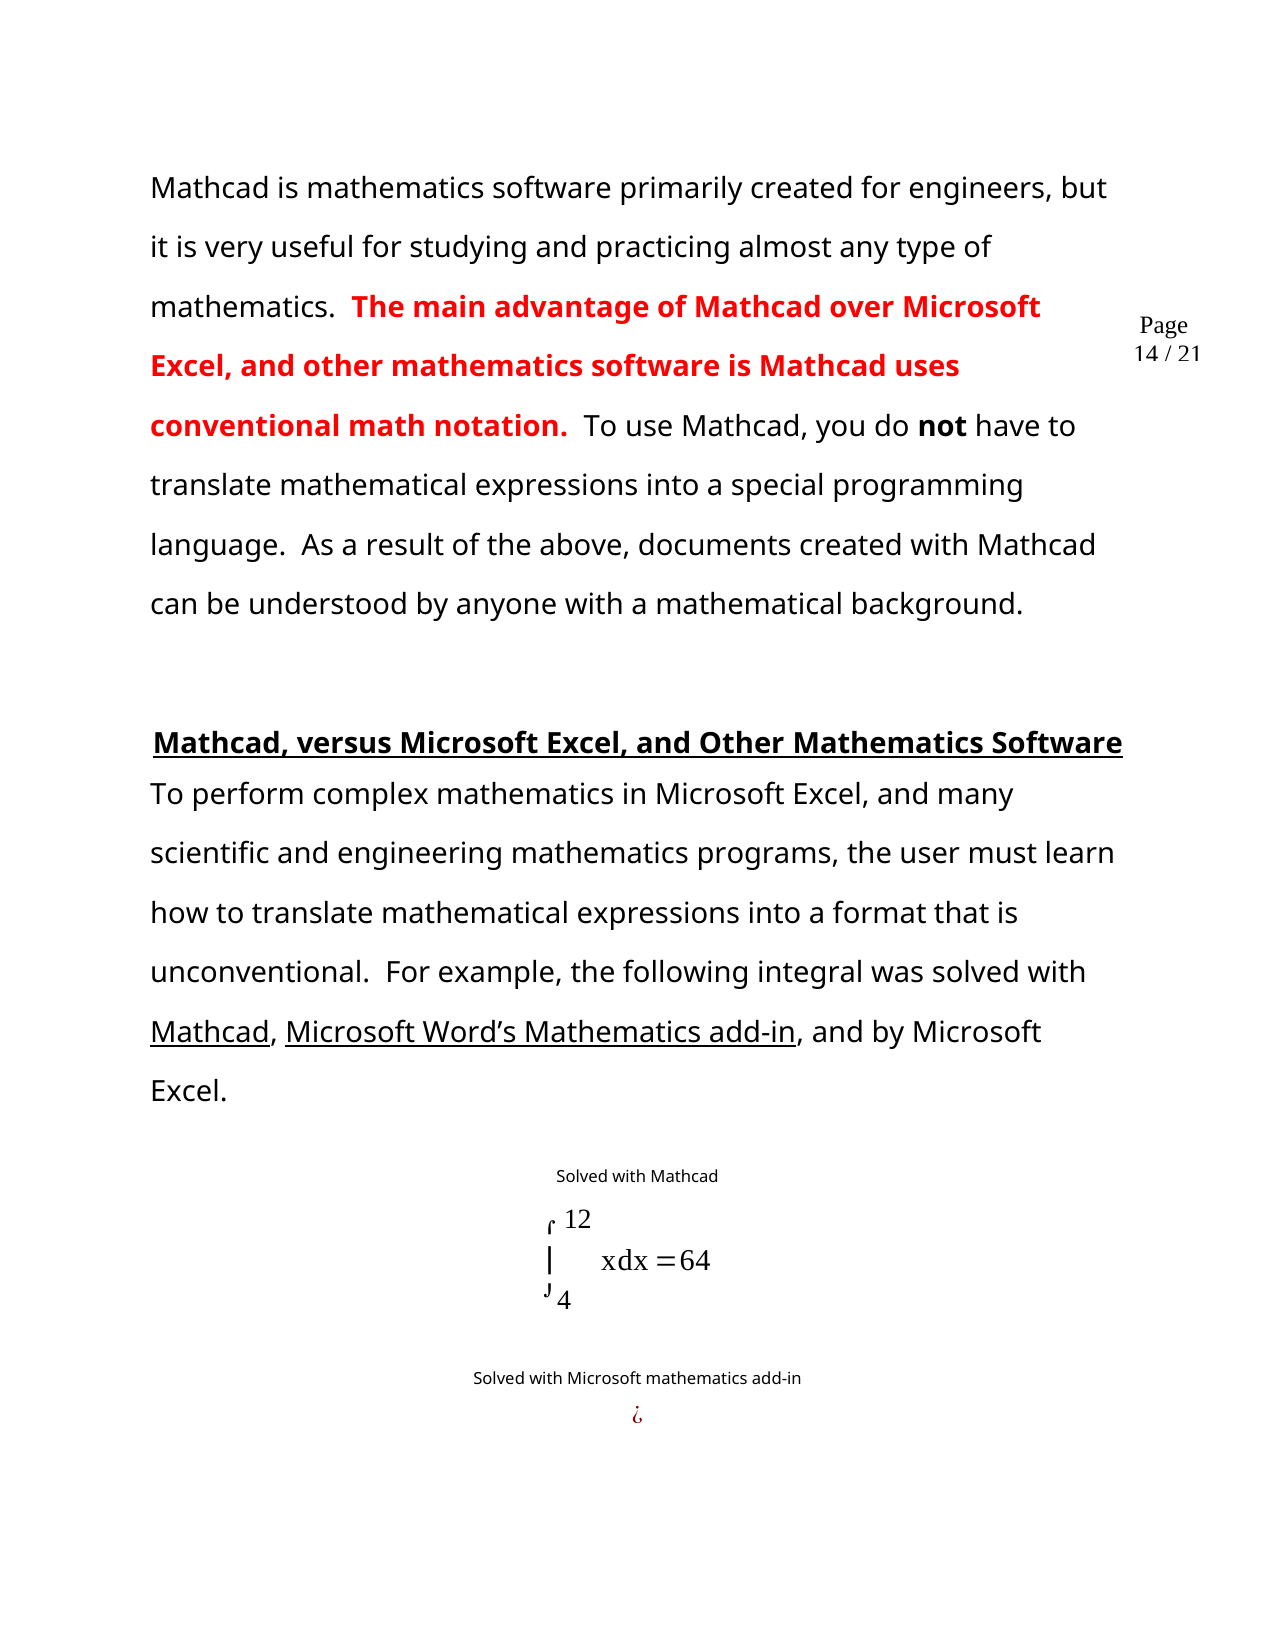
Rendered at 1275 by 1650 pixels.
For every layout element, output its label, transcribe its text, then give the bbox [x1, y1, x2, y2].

text Mathcad is mathematics software primarily created for engineers, but it is very useful for studying and practicing almost any type of mathematics. The main advantage of Mathcad over Microsoft Excel, and other mathematics software is Mathcad uses conventional math notation. To use Mathcad, you do not have to translate mathematical expressions into a special programming language. As a result of the above, documents created with Mathcad can be understood by anyone with a mathematical background. [150, 167, 1125, 623]
text To perform complex mathematics in Microsoft Excel, and many scientific and engineering mathematics programs, the user must learn how to translate mathematical expressions into a format that is unconventional. For example, the following integral was solved with Mathcad, Microsoft Word’s Mathematics add-in, and by Microsoft Excel. [150, 773, 1125, 1110]
text Solved with Microsoft mathematics add-in [150, 1367, 1125, 1389]
text Mathcad, versus Microsoft Excel, and Other Mathematics Software [150, 722, 1125, 762]
text Solved with Mathcad [150, 1164, 1125, 1187]
